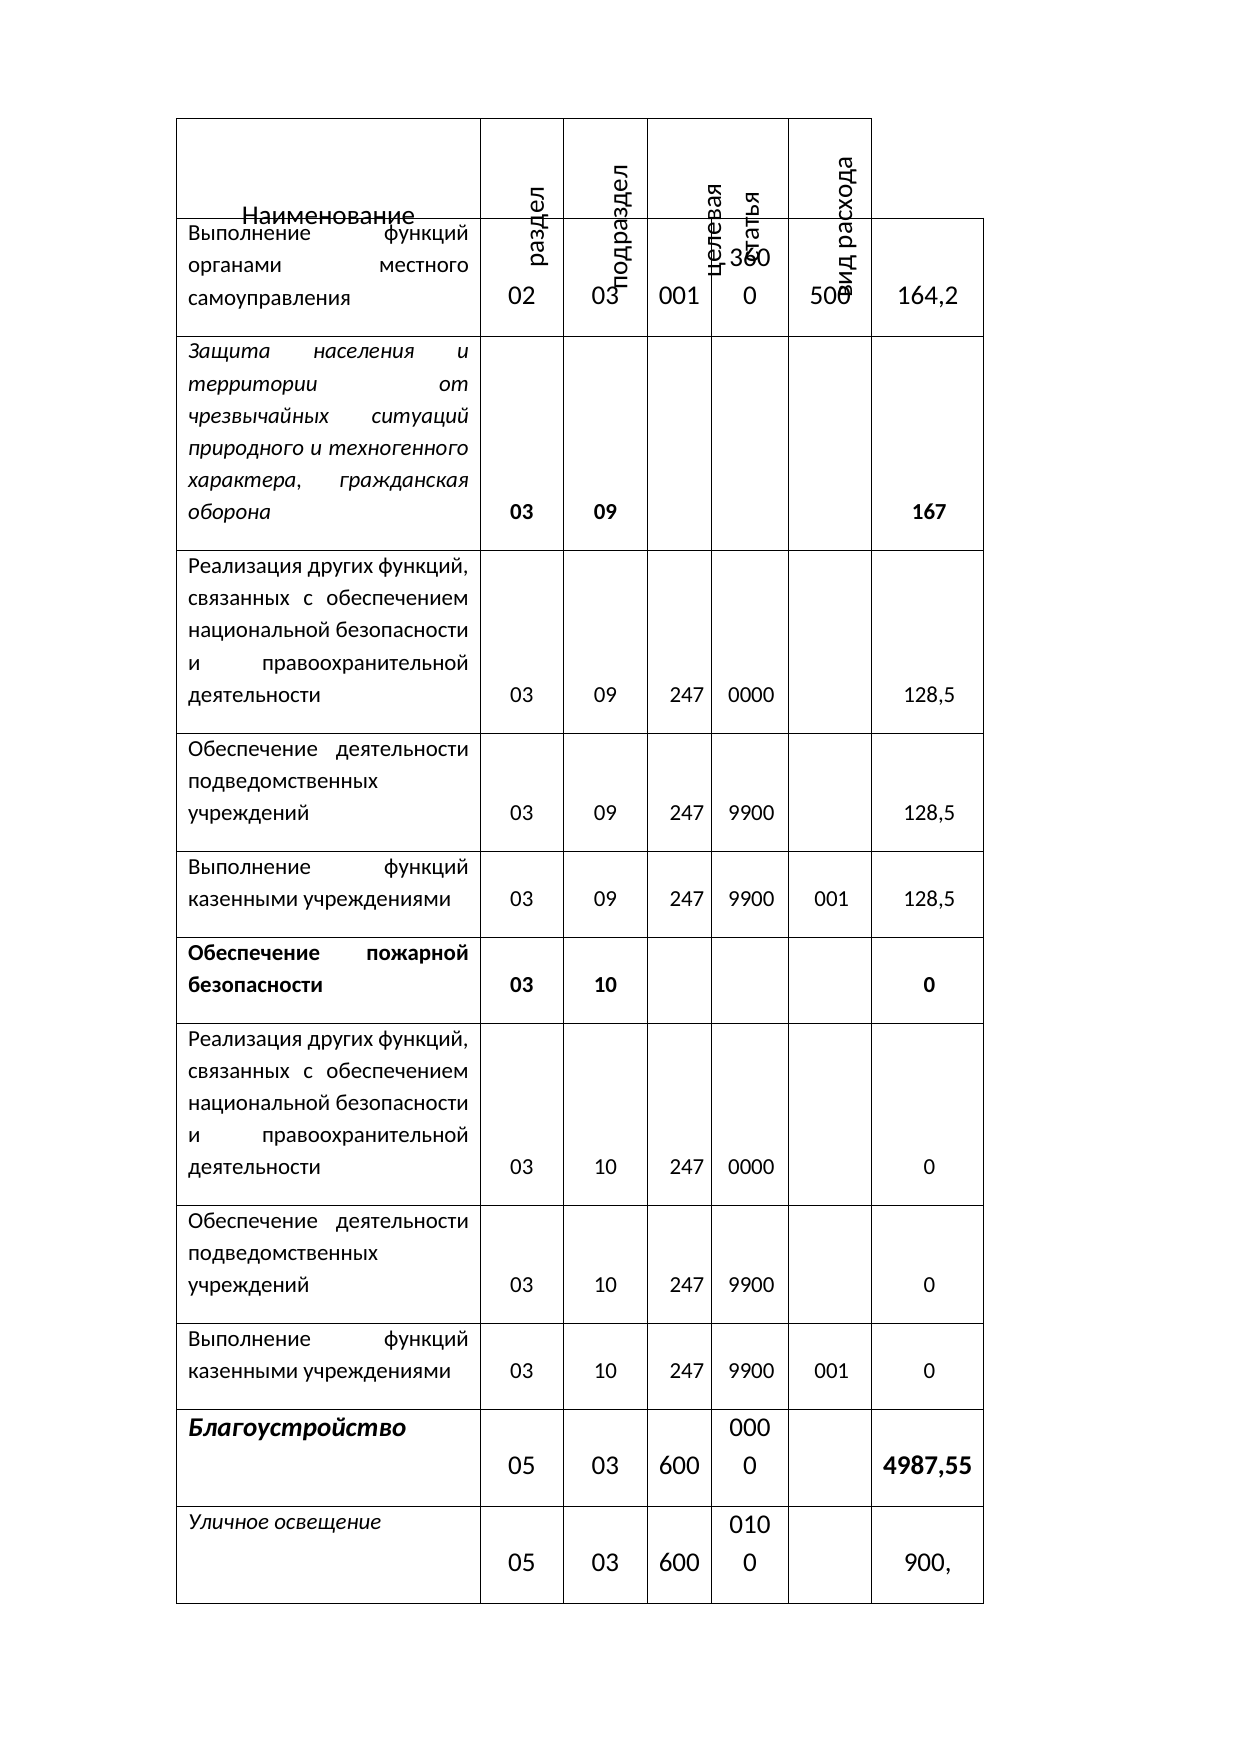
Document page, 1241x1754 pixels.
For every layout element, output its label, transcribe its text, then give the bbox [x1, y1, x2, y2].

table_cell 167 [872, 337, 983, 550]
table_cell 9900 [712, 852, 788, 937]
table_header Наименование [177, 119, 480, 218]
table_cell 247 [648, 1206, 711, 1323]
table_cell 03 [564, 1507, 647, 1603]
table_cell Выполнение функций органами местного самоуправления [177, 219, 480, 336]
table_cell [789, 337, 871, 550]
table_cell 10 [564, 1206, 647, 1323]
table_cell Выполнение функций казенными учреждениями [177, 852, 480, 937]
table_cell 500 [789, 219, 871, 336]
table_cell 05 [481, 1507, 563, 1603]
table_cell 09 [564, 551, 647, 733]
table_cell Защита населения и территории от чрезвычайных ситуаций природного и техногенного характера, гражданская оборона [177, 337, 480, 550]
table_cell 0 [872, 938, 983, 1023]
table_cell 0 [872, 1206, 983, 1323]
table_cell 247 [648, 551, 711, 733]
table_cell 10 [564, 1324, 647, 1409]
table_cell 0000 [712, 1410, 788, 1506]
table_cell 09 [564, 734, 647, 851]
table_cell [789, 1206, 871, 1323]
table_cell [789, 1410, 871, 1506]
table_cell [789, 1507, 871, 1603]
table_cell 001 [789, 1324, 871, 1409]
table_header подраздел [564, 119, 647, 218]
table_cell [648, 337, 711, 550]
table_cell 0000 [712, 1024, 788, 1205]
table_cell 247 [648, 1324, 711, 1409]
table_cell 10 [564, 938, 647, 1023]
table_cell 9900 [712, 734, 788, 851]
table_cell Реализация других функций, связанных с обеспечением национальной безопасности и правоохранительной деятельности [177, 551, 480, 733]
table_cell 001 [648, 219, 711, 336]
table_cell Выполнение функций казенными учреждениями [177, 1324, 480, 1409]
table_header целевая статья [648, 119, 788, 218]
table_cell 3600 [712, 219, 788, 336]
table_cell 247 [648, 1024, 711, 1205]
table_cell 05 [481, 1410, 563, 1506]
table_cell 128,5 [872, 734, 983, 851]
table_cell 03 [481, 1024, 563, 1205]
table_header раздел [481, 119, 563, 218]
table_cell 247 [648, 852, 711, 937]
table_cell [789, 938, 871, 1023]
table_cell 247 [648, 734, 711, 851]
table_cell 03 [481, 852, 563, 937]
table_cell [789, 551, 871, 733]
table_cell 9900 [712, 1206, 788, 1323]
table_cell 09 [564, 337, 647, 550]
table_cell Реализация других функций, связанных с обеспечением национальной безопасности и правоохранительной деятельности [177, 1024, 480, 1205]
table_cell 001 [789, 852, 871, 937]
table_cell Обеспечение деятельности подведомственных учреждений [177, 1206, 480, 1323]
table_cell 03 [481, 1324, 563, 1409]
table_cell 128,5 [872, 852, 983, 937]
table_cell 0000 [712, 551, 788, 733]
table_cell 600 [648, 1410, 711, 1506]
table_cell 600 [648, 1507, 711, 1603]
table_cell 4987,55 [872, 1410, 983, 1506]
table_cell Уличное освещение [177, 1507, 480, 1603]
table_cell 03 [481, 337, 563, 550]
table_cell [712, 938, 788, 1023]
table_cell 0 [872, 1324, 983, 1409]
table_cell 02 [481, 219, 563, 336]
table_cell 10 [564, 1024, 647, 1205]
table_cell 03 [481, 938, 563, 1023]
table_cell 03 [481, 734, 563, 851]
table_cell 03 [481, 1206, 563, 1323]
table_cell [789, 734, 871, 851]
table_cell [789, 1024, 871, 1205]
table_cell Благоустройство [177, 1410, 480, 1506]
table_cell [648, 938, 711, 1023]
table_cell 03 [564, 1410, 647, 1506]
table_cell 0100 [712, 1507, 788, 1603]
table_cell [712, 337, 788, 550]
table_cell 900, [872, 1507, 983, 1603]
table_cell 128,5 [872, 551, 983, 733]
table_cell 03 [564, 219, 647, 336]
table_cell 03 [481, 551, 563, 733]
table_header вид расхода [789, 119, 871, 218]
table_cell Обеспечение пожарной безопасности [177, 938, 480, 1023]
table_cell 9900 [712, 1324, 788, 1409]
table_cell Обеспечение деятельности подведомственных учреждений [177, 734, 480, 851]
table_cell 0 [872, 1024, 983, 1205]
table_cell 09 [564, 852, 647, 937]
table_cell 164,2 [872, 219, 983, 336]
